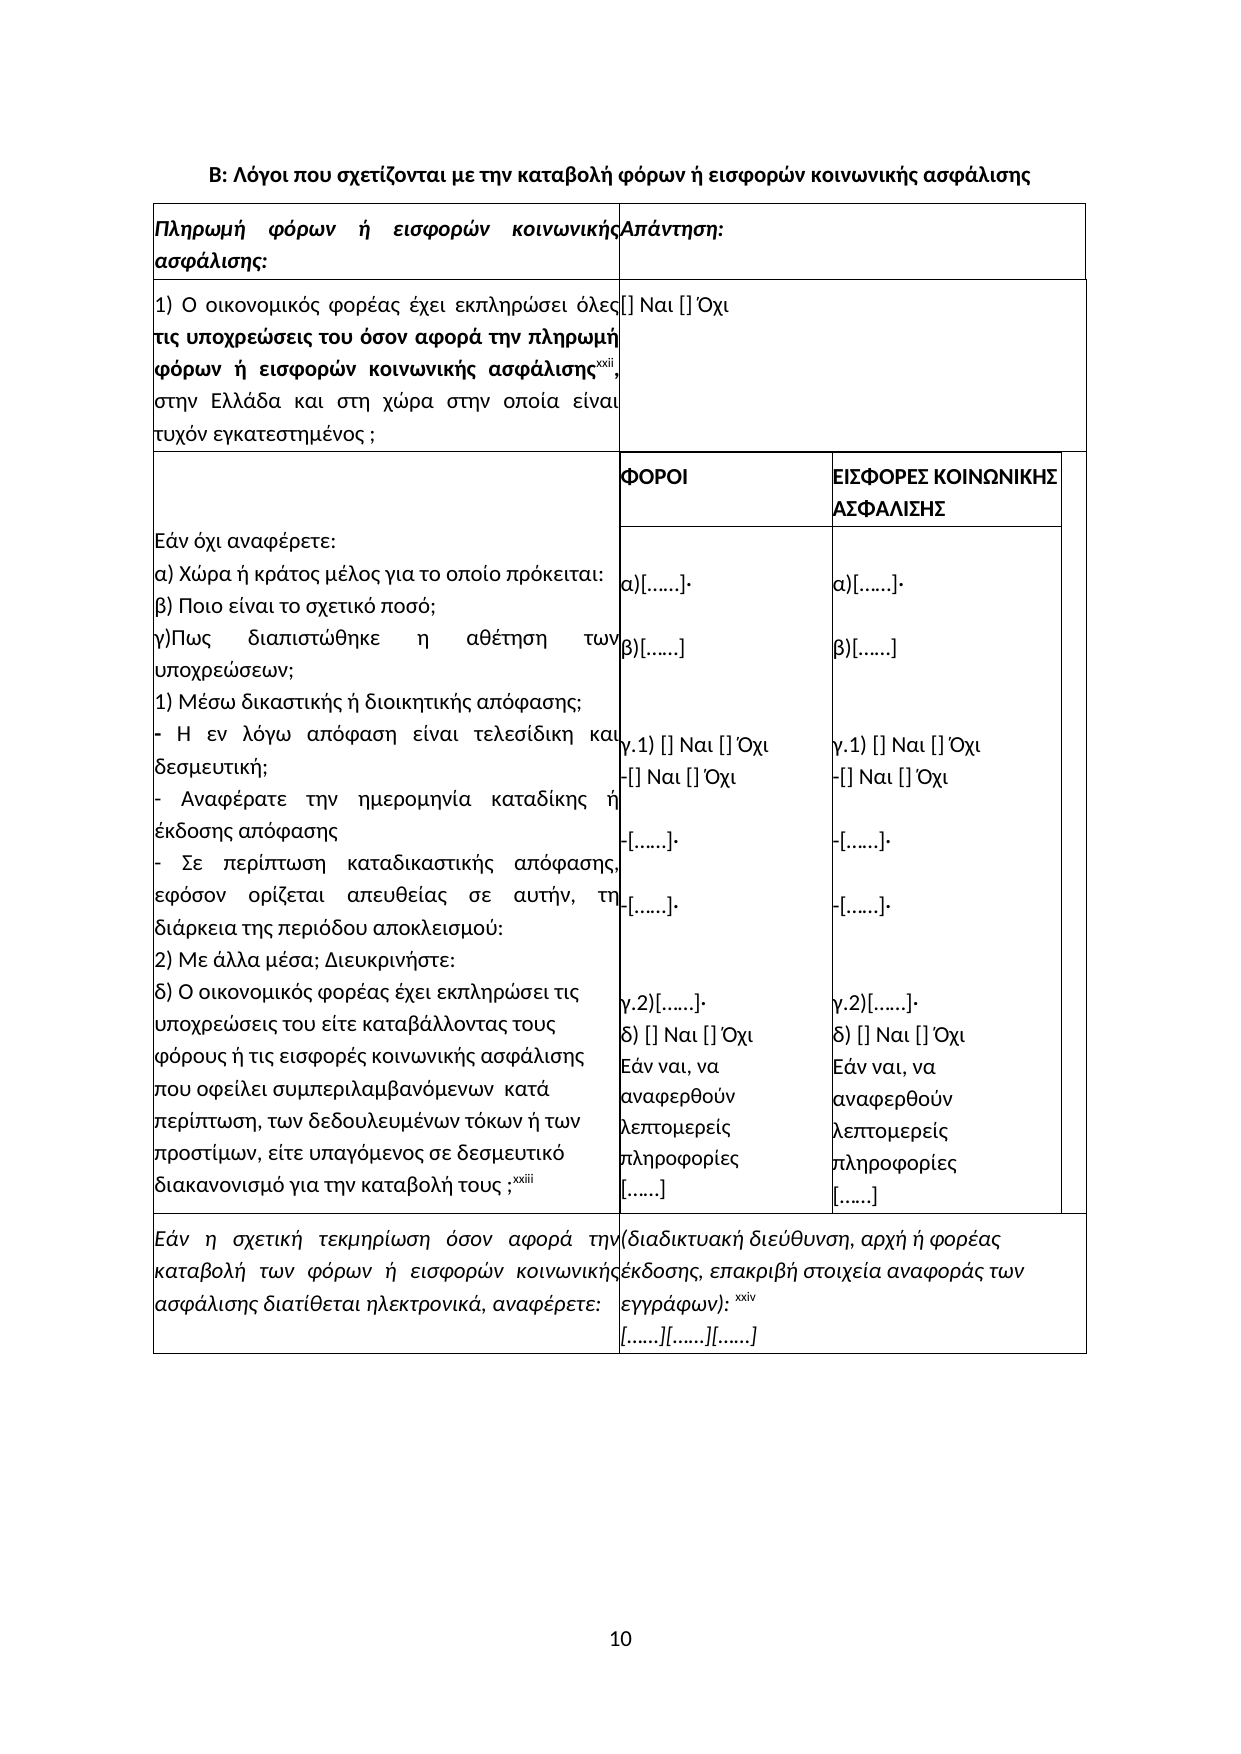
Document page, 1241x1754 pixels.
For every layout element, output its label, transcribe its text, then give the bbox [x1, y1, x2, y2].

table_cell [833, 453, 1061, 526]
table_cell [621, 453, 832, 526]
table_header Απάντηση: [620, 204, 1085, 278]
table_cell 1) Ο οικονομικός φορέας έχει εκπληρώσει όλες τις υποχρεώσεις του όσον αφορά την πληρωμή φόρων ή εισφορών κοινωνικής ασφάλισης, στην Ελλάδα και στη χώρα στην οποία είναι τυχόν εγκατεστημένος ; [154, 280, 619, 451]
table_cell Εάν όχι αναφέρετε: α) Χώρα ή κράτος μέλος για το οποίο πρόκειται: β) Ποιο είναι το σχετικό ποσό; γ)Πως διαπιστώθηκε η αθέτηση των υποχρεώσεων; 1) Μέσω δικαστικής ή διοικητικής απόφασης; - Η εν λόγω απόφαση είναι τελεσίδικη και δεσμευτική; - Αναφέρατε την ημερομηνία καταδίκης ή έκδοσης απόφασης - Σε περίπτωση καταδικαστικής απόφασης, εφόσον ορίζεται απευθείας σε αυτήν, τη διάρκεια της περιόδου αποκλεισμού: 2) Με άλλα μέσα; Διευκρινήστε: δ) Ο οικονομικός φορέας έχει εκπληρώσει τις υποχρεώσεις του είτε καταβάλλοντας τους φόρους ή τις εισφορές κοινωνικής ασφάλισης που οφείλει συμπεριλαμβανόμενων κατά περίπτωση, των δεδουλευμένων τόκων ή των προστίμων, είτε υπαγόμενος σε δεσμευτικό διακανονισμό για την καταβολή τους ; [154, 452, 619, 1213]
table_cell (διαδικτυακή διεύθυνση, αρχή ή φορέας έκδοσης, επακριβή στοιχεία αναφοράς των εγγράφων): [……][……][……] [620, 1214, 1086, 1353]
text Β: Λόγοι που σχετίζονται με την καταβολή φόρων ή εισφορών κοινωνικής ασφάλισης [187, 160, 1053, 188]
table_cell [1062, 452, 1086, 1213]
table_cell Εάν η σχετική τεκμηρίωση όσον αφορά την καταβολή των φόρων ή εισφορών κοινωνικής ασφάλισης διατίθεται ηλεκτρονικά, αναφέρετε: [154, 1214, 619, 1353]
table_cell [621, 527, 832, 1213]
table_header Πληρωμή φόρων ή εισφορών κοινωνικής ασφάλισης: [154, 204, 619, 278]
table_cell [] Ναι [] Όχι [620, 280, 1086, 451]
table_cell [833, 527, 1061, 1213]
